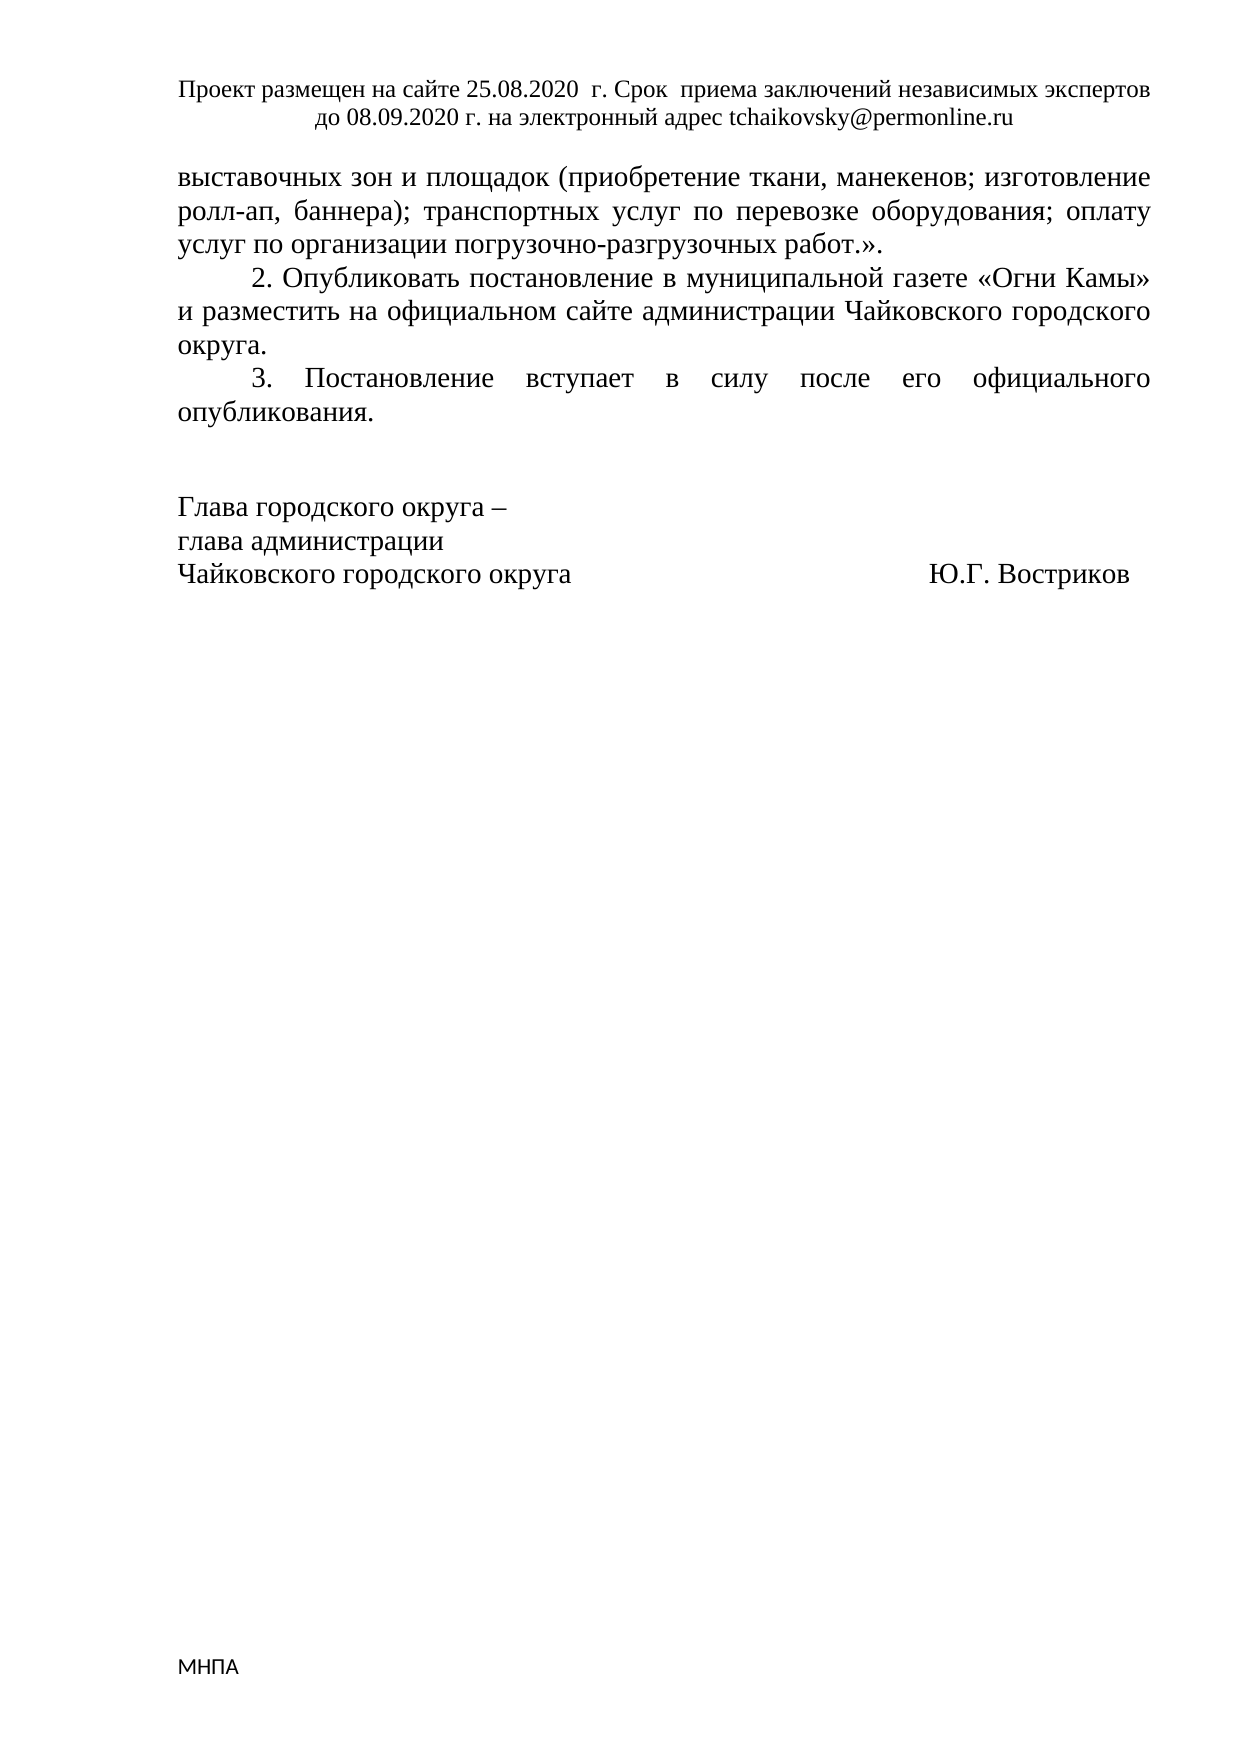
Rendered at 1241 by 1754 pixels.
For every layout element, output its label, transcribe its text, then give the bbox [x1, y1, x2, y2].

text глава администрации [177, 523, 1152, 556]
text 3. Постановление вступает в силу после его официального опубликования. [177, 361, 1152, 428]
text 2. Опубликовать постановление в муниципальной газете «Огни Камы» и разместить на официальном сайте администрации Чайковского городского округа. [177, 260, 1152, 361]
text Чайковского городского округа Ю.Г. Востриков [177, 556, 1152, 590]
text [177, 159, 1152, 260]
text Глава городского округа – [177, 489, 1152, 523]
